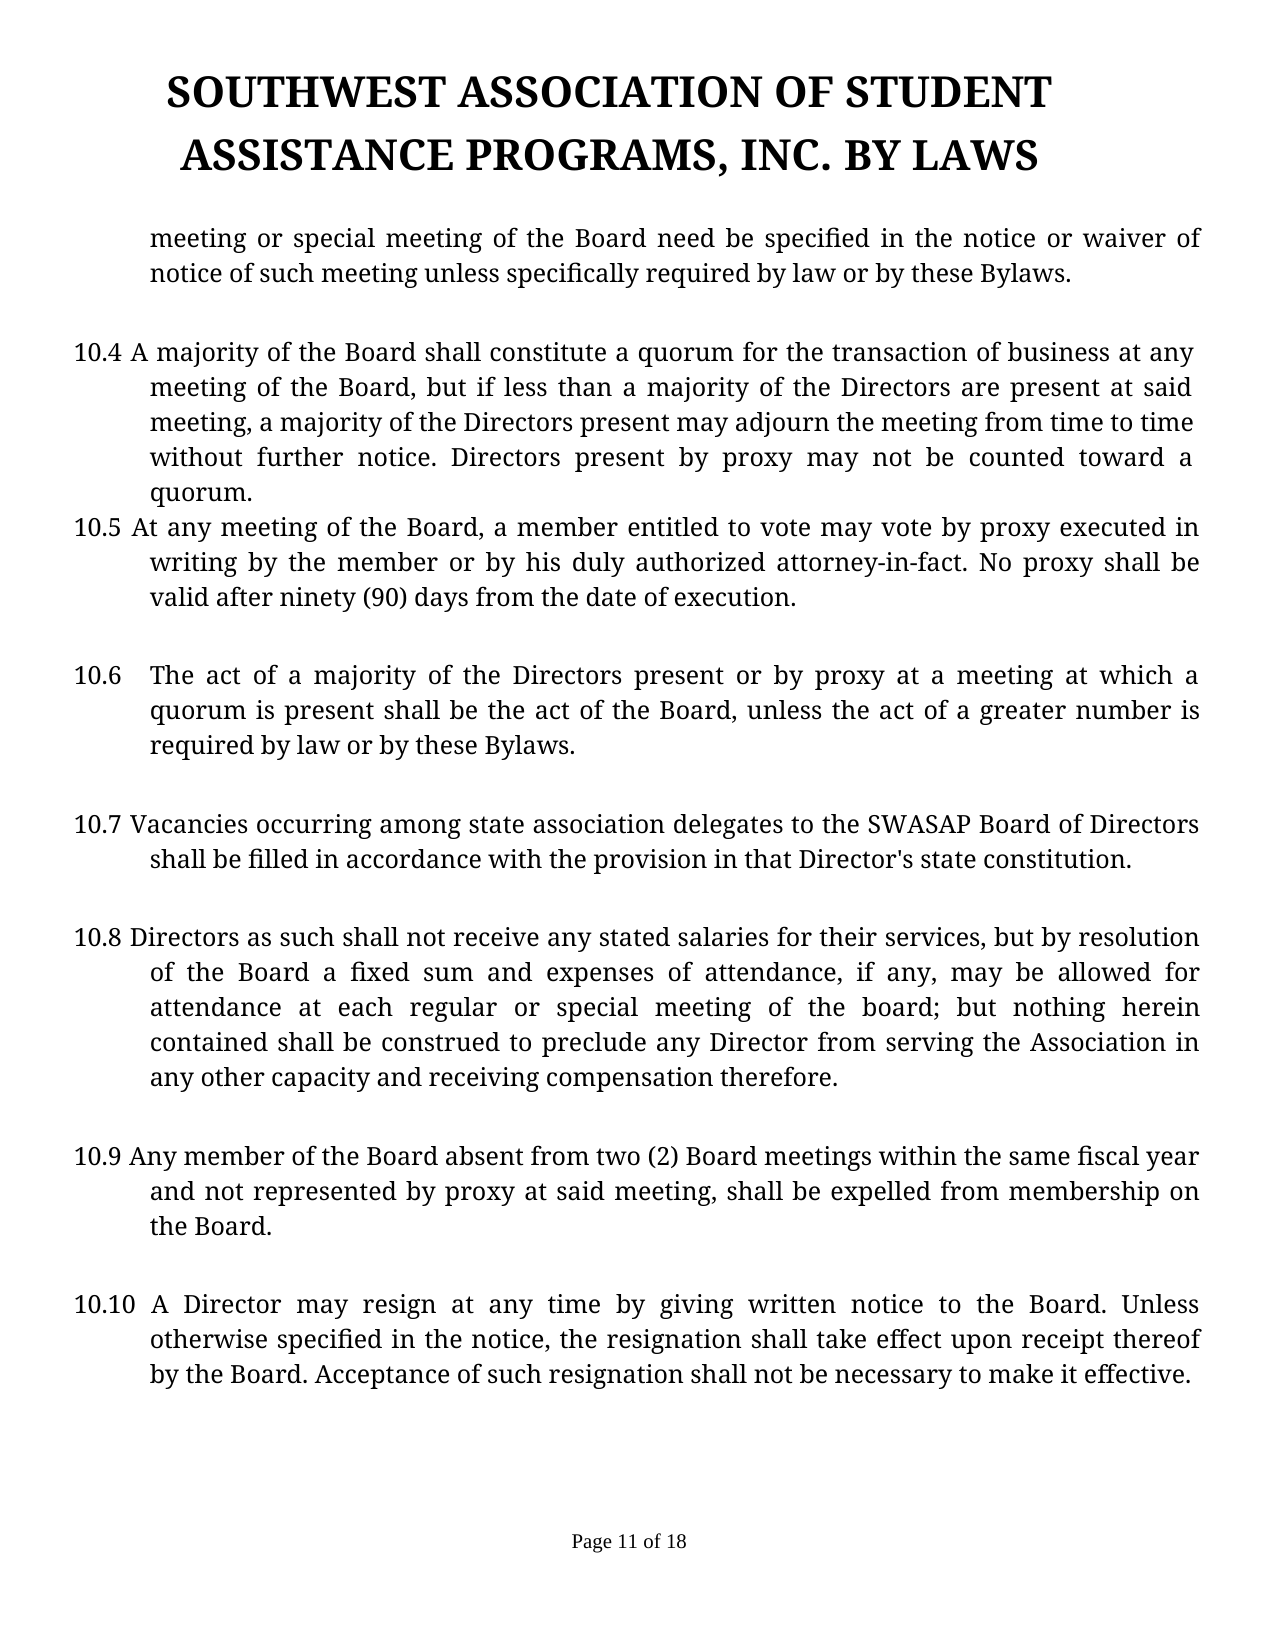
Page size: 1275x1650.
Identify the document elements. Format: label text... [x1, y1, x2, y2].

text 10.6 The act of a majority of the Directors present or by proxy at a meeting at which a quorum is present shall be the act of the Board, unless the act of a greater number is required by law or by these Bylaws. [73, 658, 1201, 762]
text 10.4 A majority of the Board shall constitute a quorum for the transaction of business at any meeting of the Board, but if less than a majority of the Directors are present at said meeting, a majority of the Directors present may adjourn the meeting from time to time without further notice. Directors present by proxy may not be counted toward a quorum. [73, 334, 1194, 508]
text 10.8 Directors as such shall not receive any stated salaries for their services, but by resolution of the Board a fixed sum and expenses of attendance, if any, may be allowed for attendance at each regular or special meeting of the board; but nothing herein contained shall be construed to preclude any Director from serving the Association in any other capacity and receiving compensation therefore. [73, 920, 1201, 1094]
text 10.10 A Director may resign at any time by giving written notice to the Board. Unless otherwise specified in the notice, the resignation shall take effect upon receipt thereof by the Board. Acceptance of such resignation shall not be necessary to make it effective. [73, 1287, 1201, 1391]
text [73, 221, 1201, 290]
text 10.5 At any meeting of the Board, a member entitled to vote may vote by proxy executed in writing by the member or by his duly authorized attorney-in-fact. No proxy shall be valid after ninety (90) days from the date of execution. [73, 510, 1201, 614]
text 10.7 Vacancies occurring among state association delegates to the SWASAP Board of Directors shall be filled in accordance with the provision in that Director's state constitution. [73, 807, 1201, 876]
text 10.9 Any member of the Board absent from two (2) Board meetings within the same fiscal year and not represented by proxy at said meeting, shall be expelled from membership on the Board. [73, 1138, 1201, 1242]
